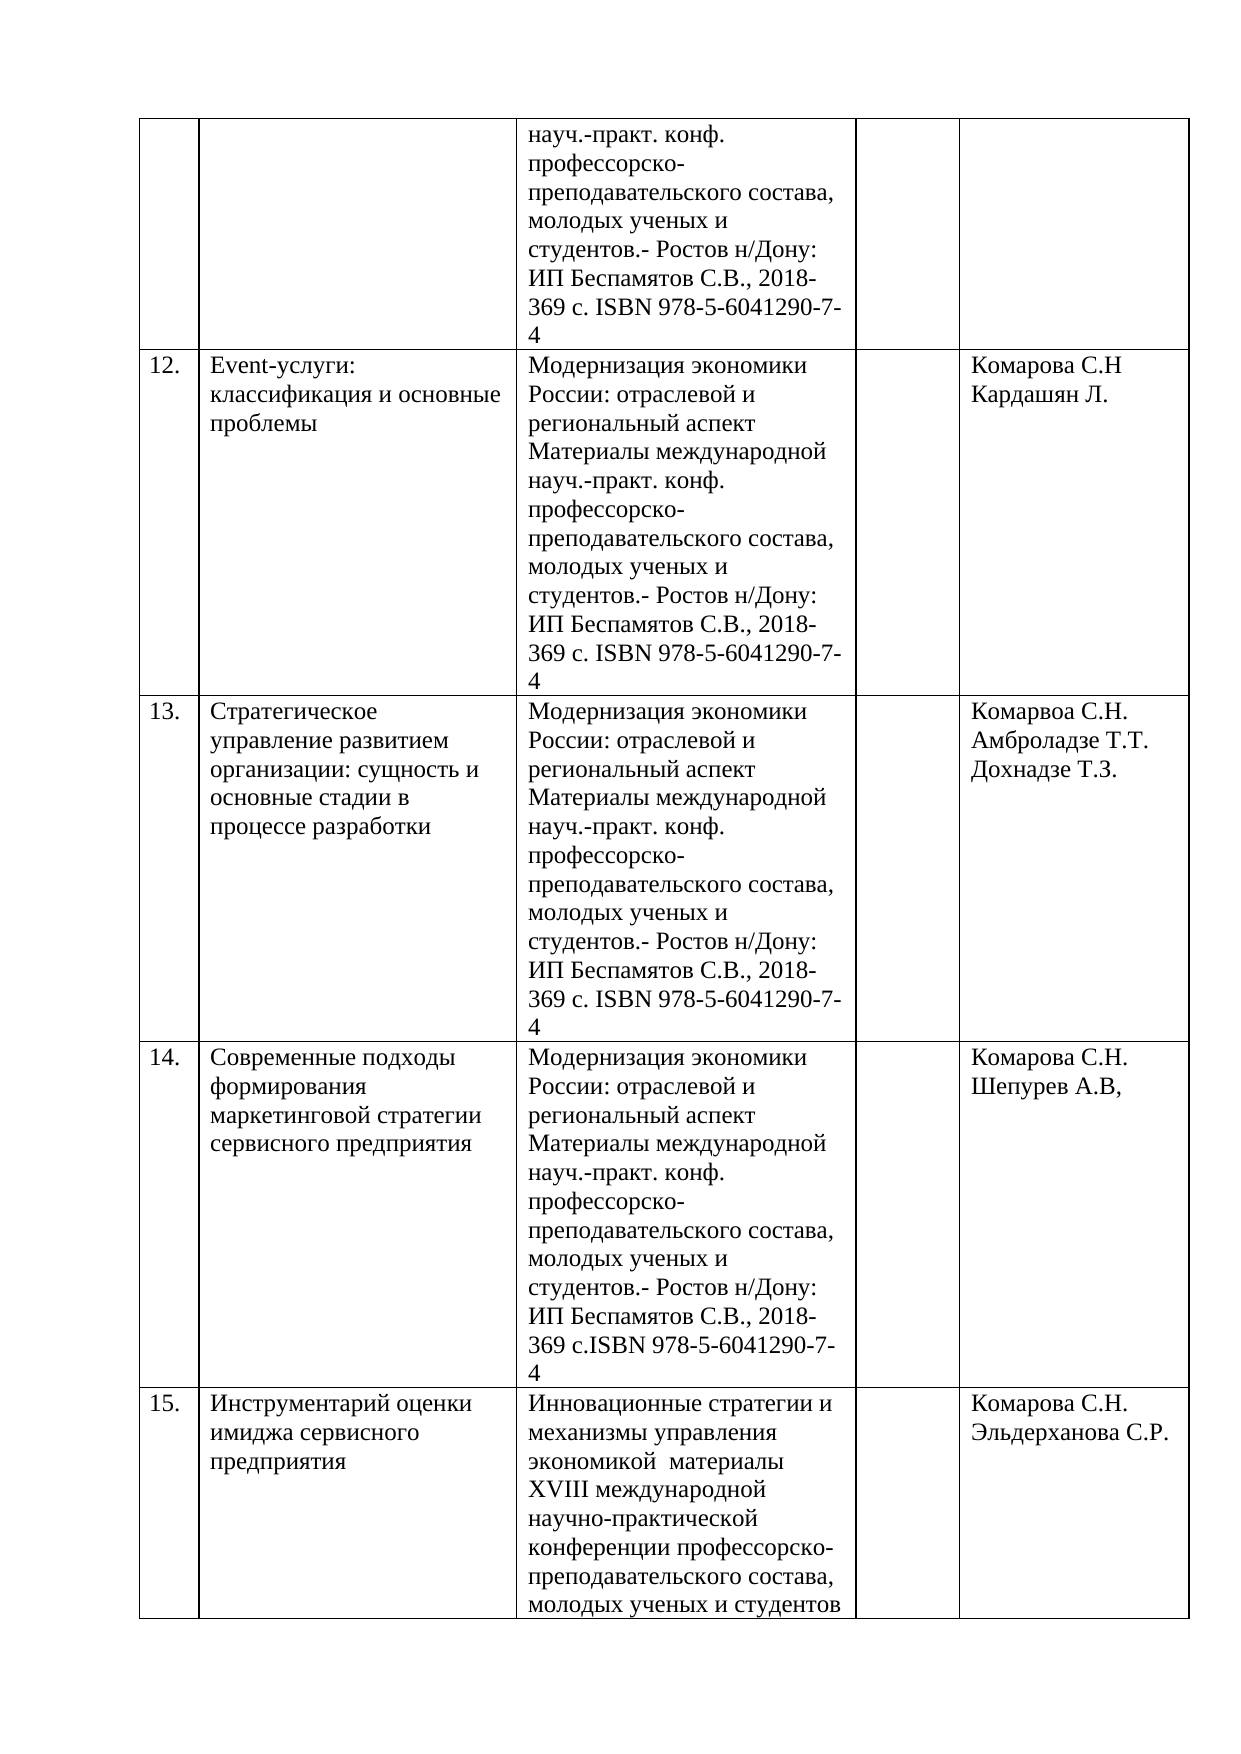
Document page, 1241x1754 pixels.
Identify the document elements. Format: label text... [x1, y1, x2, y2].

table_cell [140, 696, 198, 1041]
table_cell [517, 1388, 855, 1618]
table_cell Комарова С.Н. Шепурев А.В, [960, 1042, 1188, 1387]
table_cell [857, 119, 959, 349]
table_cell [857, 1388, 959, 1618]
table_cell [140, 1042, 198, 1387]
table_cell [140, 1388, 198, 1618]
table_cell Комарова С.Н. Эльдерханова С.Р. [960, 1388, 1188, 1618]
table_cell [857, 1042, 959, 1387]
table_cell Комарова С.Н Кардашян Л. [960, 350, 1188, 695]
table_cell Современные подходы формирования маркетинговой стратегии сервисного предприятия [200, 1042, 516, 1387]
table_cell Стратегическое управление развитием организации: сущность и основные стадии в процессе разработки [200, 696, 516, 1041]
table_cell Комарвоа С.Н. Амброладзе Т.Т. Дохнадзе Т.З. [960, 696, 1188, 1041]
table_cell [857, 350, 959, 695]
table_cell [200, 119, 516, 349]
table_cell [960, 119, 1188, 349]
table_cell [140, 350, 198, 695]
table_cell [140, 119, 198, 349]
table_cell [517, 119, 855, 349]
table_cell Event-услуги: классификация и основные проблемы [200, 350, 516, 695]
table_cell [857, 696, 959, 1041]
table_cell Инструментарий оценки имиджа сервисного предприятия [200, 1388, 516, 1618]
